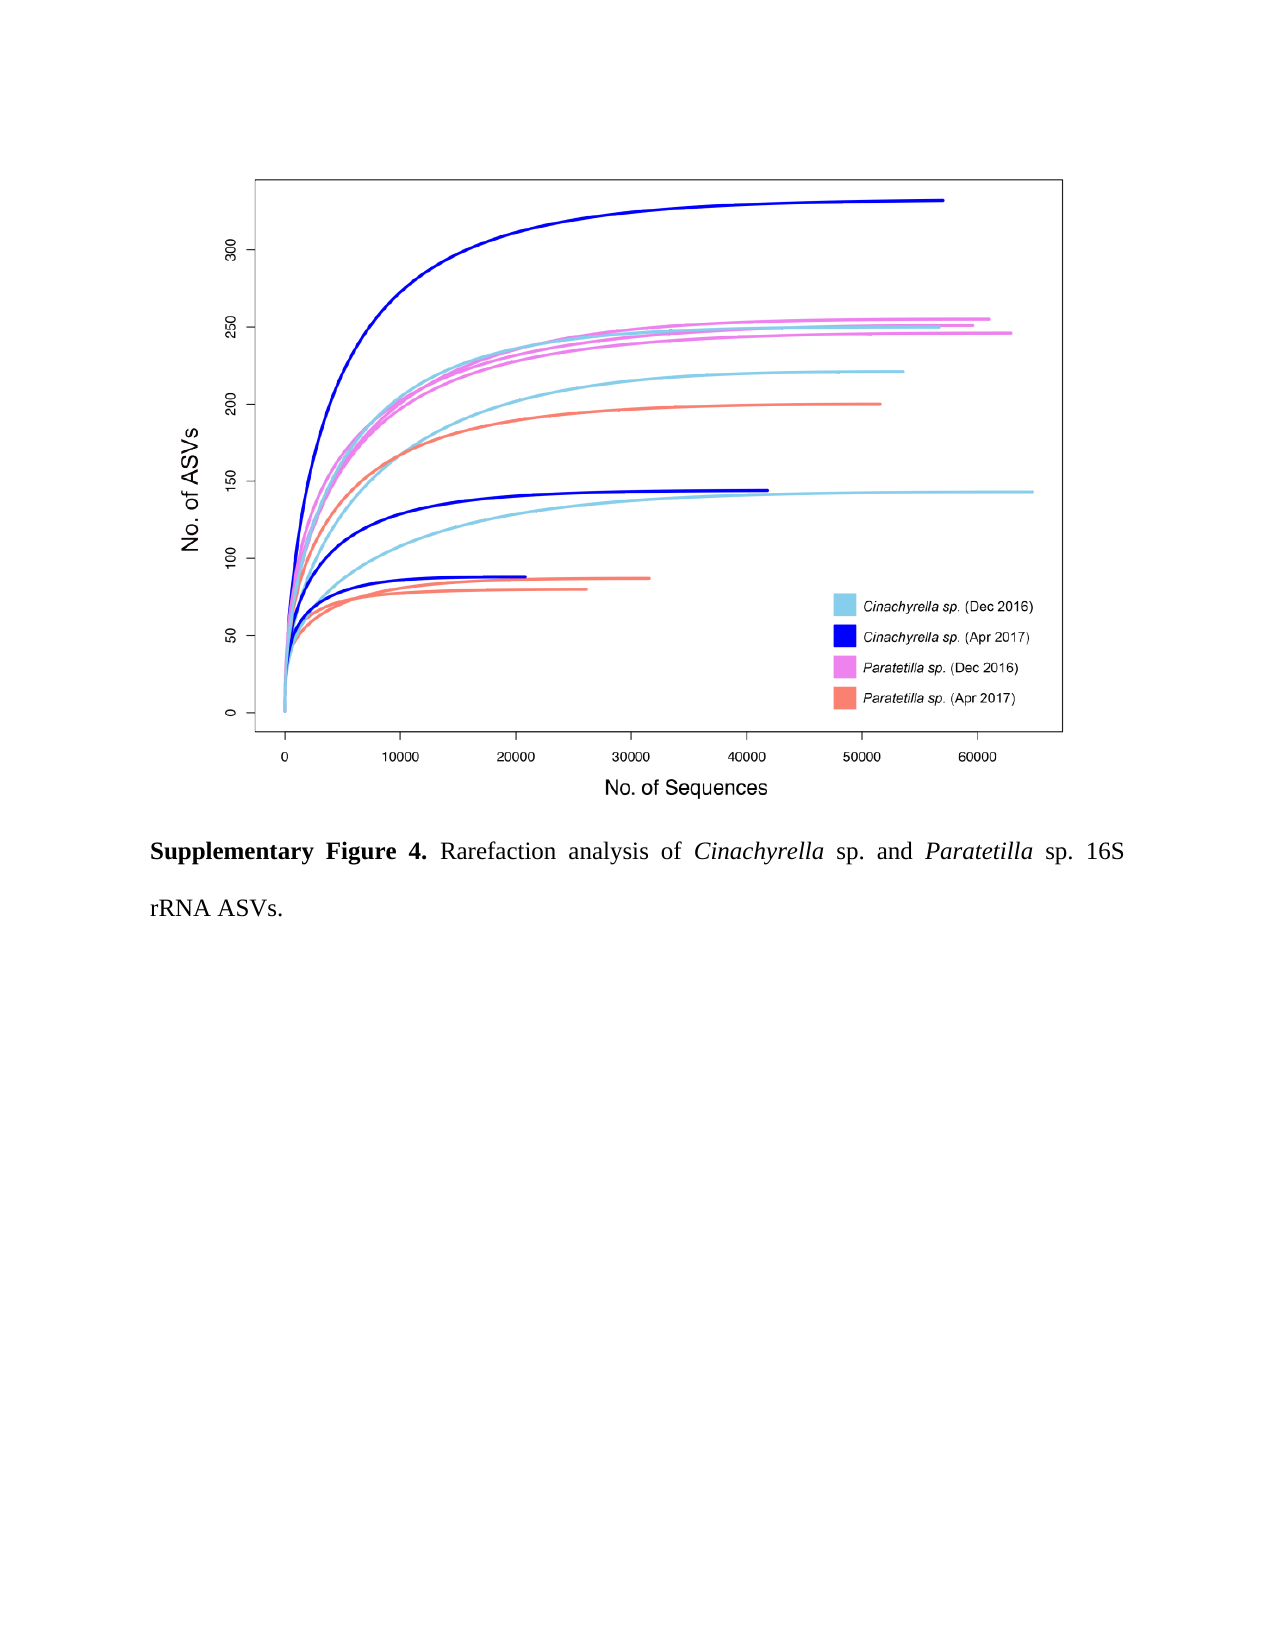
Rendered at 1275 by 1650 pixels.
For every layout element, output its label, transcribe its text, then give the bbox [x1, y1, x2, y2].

text Supplementary Figure 4. Rarefaction analysis of Cinachyrella sp. and Paratetilla sp. 16S rRNA ASVs. [150, 836, 1125, 922]
